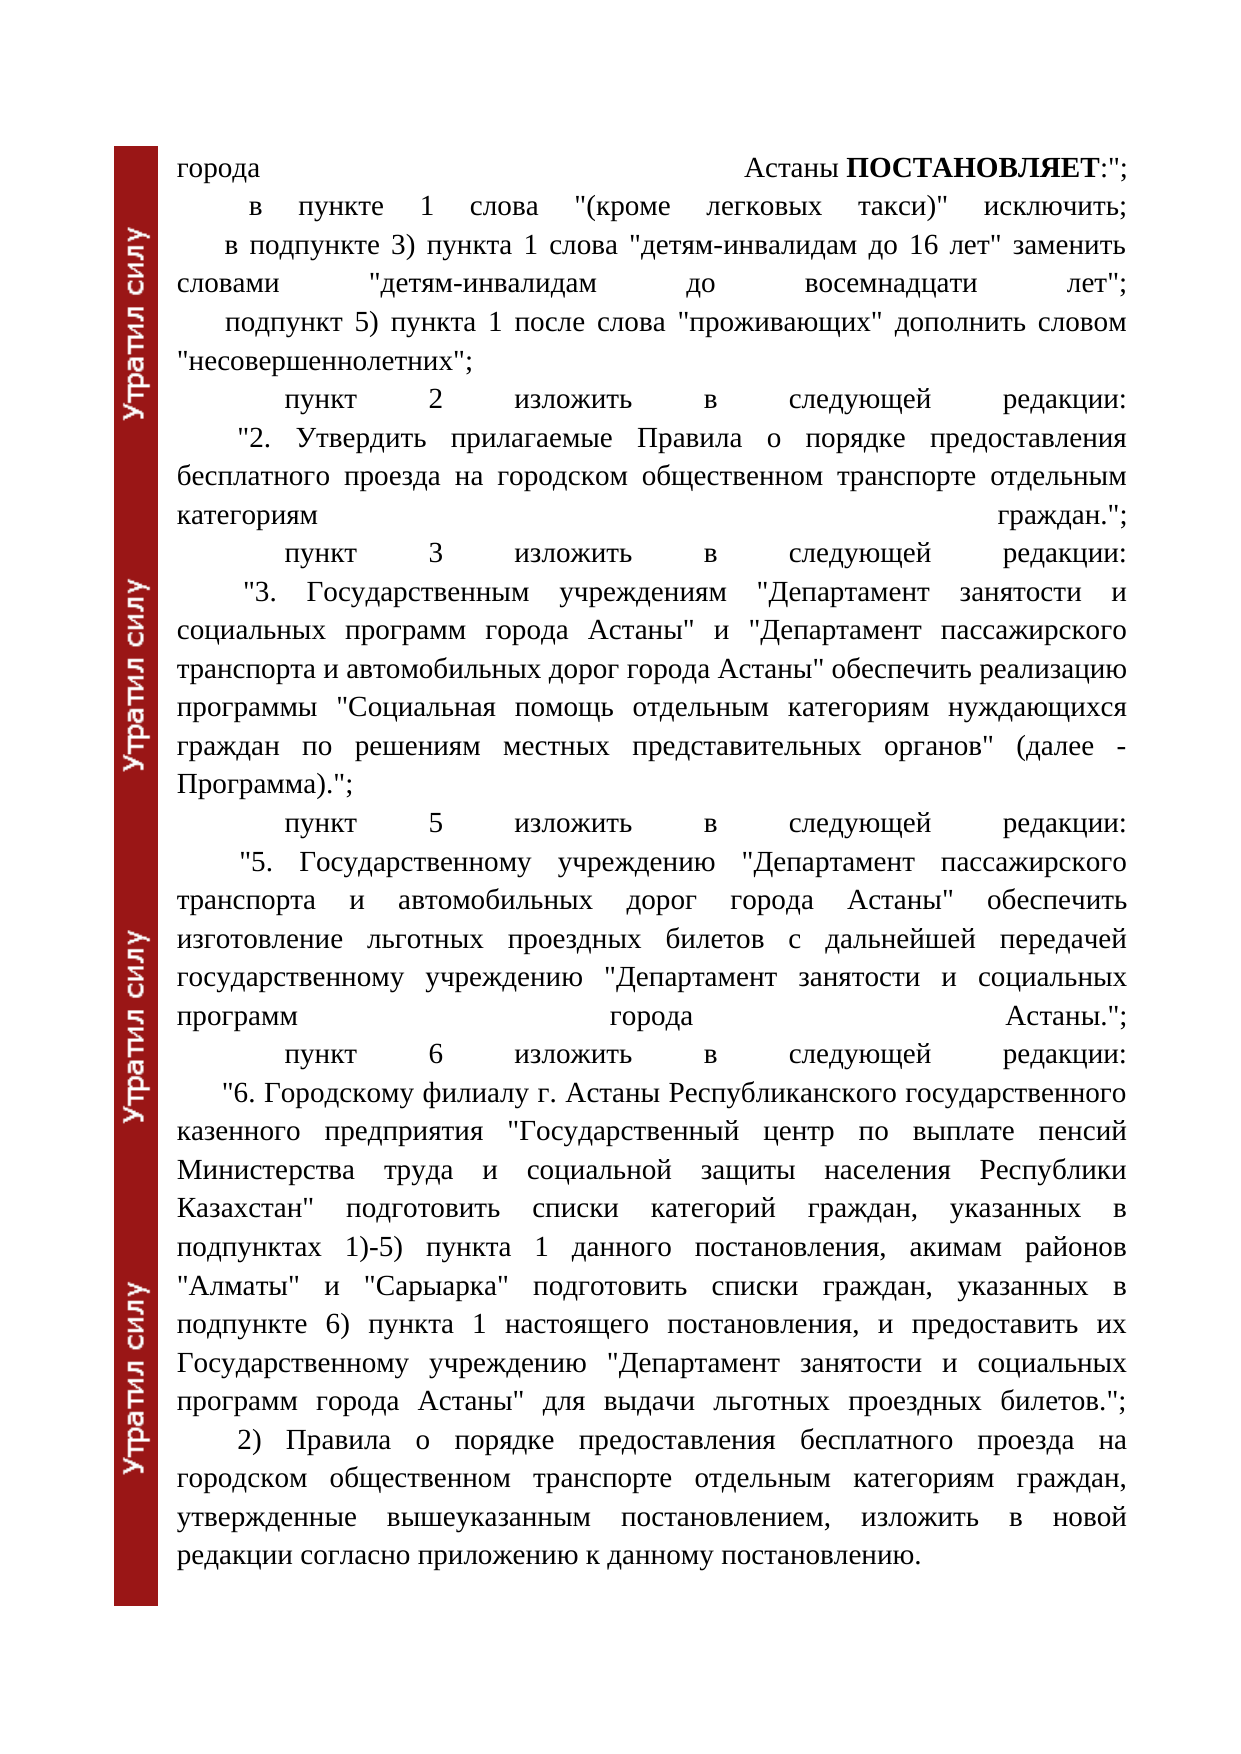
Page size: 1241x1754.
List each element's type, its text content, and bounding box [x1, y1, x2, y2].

picture [114, 146, 158, 150]
picture [114, 1571, 158, 1606]
